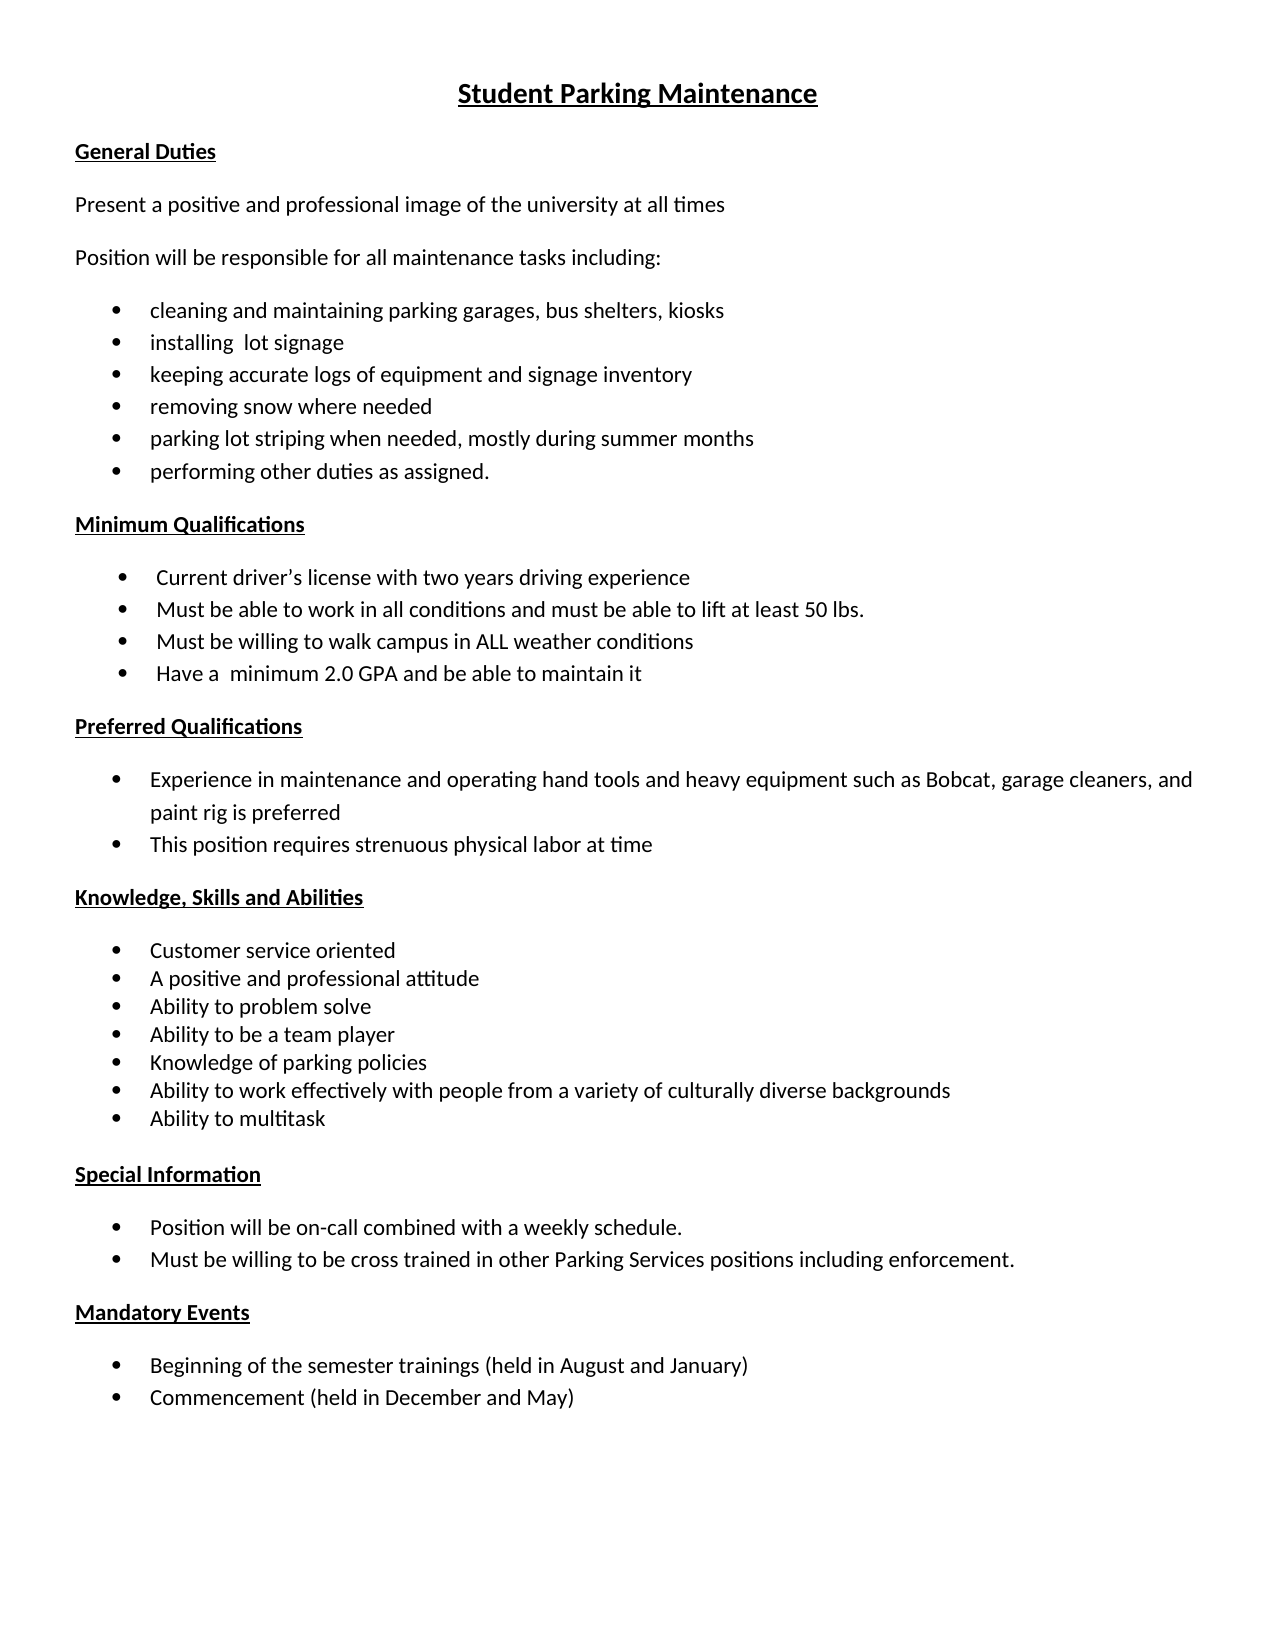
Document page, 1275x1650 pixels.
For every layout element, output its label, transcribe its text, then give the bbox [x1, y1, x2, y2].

list Ability to problem solve [112, 992, 1200, 1020]
text Present a positive and professional image of the university at all times [75, 190, 1200, 218]
list keeping accurate logs of equipment and signage inventory [112, 360, 1200, 388]
list parking lot striping when needed, mostly during summer months [112, 424, 1200, 453]
text Preferred Qualifications [75, 712, 1200, 740]
text Special Information [75, 1160, 1200, 1188]
list Position will be on-call combined with a weekly schedule. [112, 1213, 1200, 1241]
list Ability to work effectively with people from a variety of culturally diverse backgrounds [112, 1076, 1200, 1104]
list Knowledge of parking policies [112, 1048, 1200, 1076]
list removing snow where needed [112, 392, 1200, 420]
list Experience in maintenance and operating hand tools and heavy equipment such as Bobcat, garage cleaners, and paint rig is preferred [112, 765, 1200, 826]
list Beginning of the semester trainings (held in August and January) [112, 1351, 1200, 1379]
text Student Parking Maintenance [75, 75, 1200, 111]
list Must be willing to be cross trained in other Parking Services positions including enforcement. [112, 1245, 1200, 1273]
list Ability to multitask [112, 1104, 1200, 1132]
text General Duties [75, 137, 1200, 165]
list Must be willing to walk campus in ALL weather conditions [119, 627, 1200, 655]
list performing other duties as assigned. [112, 457, 1200, 485]
list Must be able to work in all conditions and must be able to lift at least 50 lbs. [119, 595, 1200, 623]
text Mandatory Events [75, 1298, 1200, 1326]
list installing lot signage [112, 328, 1200, 356]
text Position will be responsible for all maintenance tasks including: [75, 243, 1200, 271]
list Customer service oriented [112, 936, 1200, 964]
list Ability to be a team player [112, 1020, 1200, 1048]
text Minimum Qualifications [75, 510, 1200, 538]
list Commencement (held in December and May) [112, 1383, 1200, 1411]
text Knowledge, Skills and Abilities [75, 883, 1200, 911]
list Have a minimum 2.0 GPA and be able to maintain it [119, 659, 1200, 687]
list cleaning and maintaining parking garages, bus shelters, kiosks [112, 296, 1200, 324]
list This position requires strenuous physical labor at time [112, 830, 1200, 858]
list Current driver’s license with two years driving experience [119, 563, 1200, 591]
list A positive and professional attitude [112, 964, 1200, 992]
